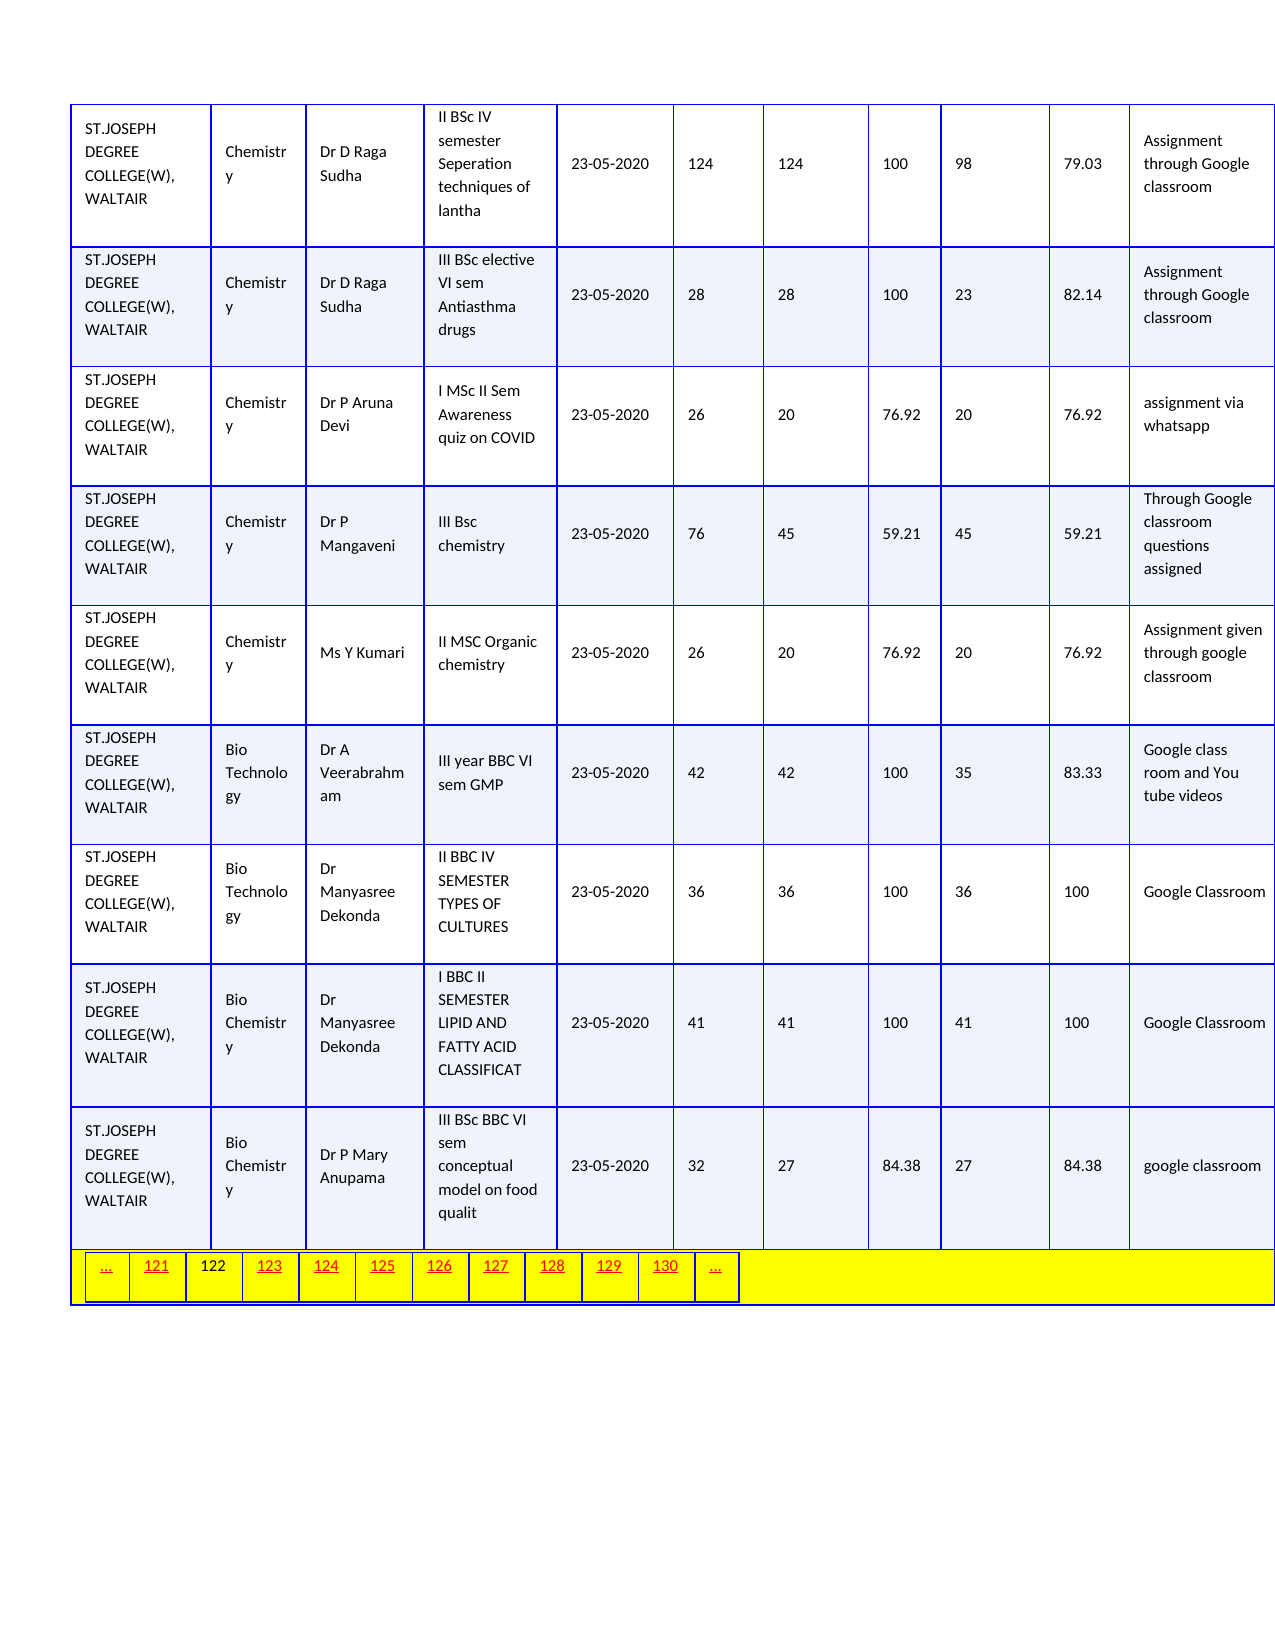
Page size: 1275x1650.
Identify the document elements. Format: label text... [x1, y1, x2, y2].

table_cell 23-05-2020 [558, 606, 673, 724]
table_cell 20 [942, 606, 1049, 724]
table_cell 84.38 [1050, 1108, 1129, 1249]
table_cell Assignment given through google classroom [1130, 606, 1274, 724]
table_cell 76.92 [869, 606, 940, 724]
table_cell Dr D Raga Sudha [307, 105, 423, 246]
table_cell Dr P Mary Anupama [307, 1108, 423, 1249]
table_cell 45 [942, 487, 1049, 605]
table_cell Chemistry [212, 487, 305, 605]
table_cell II BSc IV semester Seperation techniques of lantha [425, 105, 556, 246]
table_cell 20 [942, 367, 1049, 485]
table_cell [72, 1250, 1274, 1304]
table_cell ST.JOSEPH DEGREE COLLEGE(W), WALTAIR [72, 845, 210, 963]
table_cell 76.92 [869, 367, 940, 485]
table_cell I BBC II SEMESTER LIPID AND FATTY ACID CLASSIFICAT [425, 965, 556, 1106]
table_cell 100 [869, 965, 940, 1106]
table_cell 41 [764, 965, 868, 1106]
table_cell 59.21 [1050, 487, 1129, 605]
table_cell Dr Manyasree Dekonda [307, 845, 423, 963]
table_cell 41 [942, 965, 1049, 1106]
table_cell 23-05-2020 [558, 1108, 673, 1249]
table_cell ST.JOSEPH DEGREE COLLEGE(W), WALTAIR [72, 367, 210, 485]
table_cell III BSc elective VI sem Antiasthma drugs [425, 248, 556, 366]
table_cell 100 [869, 248, 940, 366]
table_cell Chemistry [212, 606, 305, 724]
table_cell 100 [869, 726, 940, 844]
table_cell 23-05-2020 [558, 367, 673, 485]
table_cell Bio Technology [212, 726, 305, 844]
table_cell III Bsc chemistry [425, 487, 556, 605]
table_cell Chemistry [212, 248, 305, 366]
table_cell Dr P Mangaveni [307, 487, 423, 605]
table_cell 82.14 [1050, 248, 1129, 366]
table_cell 28 [764, 248, 868, 366]
table_cell ST.JOSEPH DEGREE COLLEGE(W), WALTAIR [72, 487, 210, 605]
table_cell Chemistry [212, 105, 305, 246]
table_cell Dr P Aruna Devi [307, 367, 423, 485]
table_cell 83.33 [1050, 726, 1129, 844]
table_cell ST.JOSEPH DEGREE COLLEGE(W), WALTAIR [72, 726, 210, 844]
table_cell 23-05-2020 [558, 105, 673, 246]
table_cell 45 [764, 487, 868, 605]
table_cell ST.JOSEPH DEGREE COLLEGE(W), WALTAIR [72, 606, 210, 724]
table_cell Bio Chemistry [212, 1108, 305, 1249]
table_cell 23-05-2020 [558, 726, 673, 844]
table_cell 98 [942, 105, 1049, 246]
table_cell Ms Y Kumari [307, 606, 423, 724]
table_cell 124 [764, 105, 868, 246]
table_cell ST.JOSEPH DEGREE COLLEGE(W), WALTAIR [72, 965, 210, 1106]
table_cell Bio Technology [212, 845, 305, 963]
table_cell Google Classroom [1130, 965, 1274, 1106]
table_cell II BBC IV SEMESTER TYPES OF CULTURES [425, 845, 556, 963]
table_cell Through Google classroom questions assigned [1130, 487, 1274, 605]
table_cell Google Classroom [1130, 845, 1274, 963]
table_cell assignment via whatsapp [1130, 367, 1274, 485]
table_cell II MSC Organic chemistry [425, 606, 556, 724]
table_cell 41 [674, 965, 763, 1106]
table_cell Dr Manyasree Dekonda [307, 965, 423, 1106]
table_cell Assignment through Google classroom [1130, 105, 1274, 246]
table_cell 26 [674, 367, 763, 485]
table_cell 76.92 [1050, 367, 1129, 485]
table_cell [72, 105, 210, 246]
table_cell ST.JOSEPH DEGREE COLLEGE(W), WALTAIR [72, 1108, 210, 1249]
table_cell 23-05-2020 [558, 965, 673, 1106]
table_cell Chemistry [212, 367, 305, 485]
table_cell III year BBC VI sem GMP [425, 726, 556, 844]
table_cell 20 [764, 606, 868, 724]
table_cell 100 [869, 845, 940, 963]
table_cell 42 [674, 726, 763, 844]
table_cell 20 [764, 367, 868, 485]
table_cell I MSc II Sem Awareness quiz on COVID [425, 367, 556, 485]
table_cell Google class room and You tube videos [1130, 726, 1274, 844]
table_cell 23-05-2020 [558, 248, 673, 366]
table_cell 100 [1050, 965, 1129, 1106]
table_cell ST.JOSEPH DEGREE COLLEGE(W), WALTAIR [72, 248, 210, 366]
table_cell Assignment through Google classroom [1130, 248, 1274, 366]
table_cell III BSc BBC VI sem conceptual model on food qualit [425, 1108, 556, 1249]
table_cell 23-05-2020 [558, 845, 673, 963]
table_cell 76.92 [1050, 606, 1129, 724]
table_cell 59.21 [869, 487, 940, 605]
table_cell google classroom [1130, 1108, 1274, 1249]
table_cell 100 [869, 105, 940, 246]
table_cell 84.38 [869, 1108, 940, 1249]
table_cell 35 [942, 726, 1049, 844]
table_cell Dr A Veerabrahmam [307, 726, 423, 844]
table_cell 27 [764, 1108, 868, 1249]
table_cell 36 [674, 845, 763, 963]
table_cell 79.03 [1050, 105, 1129, 246]
table_cell 36 [942, 845, 1049, 963]
table_cell 27 [942, 1108, 1049, 1249]
table_cell 32 [674, 1108, 763, 1249]
table_cell 28 [674, 248, 763, 366]
table_cell 23 [942, 248, 1049, 366]
table_cell 36 [764, 845, 868, 963]
table_cell 23-05-2020 [558, 487, 673, 605]
table_cell 76 [674, 487, 763, 605]
table_cell 100 [1050, 845, 1129, 963]
table_cell Dr D Raga Sudha [307, 248, 423, 366]
table_cell 42 [764, 726, 868, 844]
table_cell Bio Chemistry [212, 965, 305, 1106]
table_cell 124 [674, 105, 763, 246]
table_cell 26 [674, 606, 763, 724]
